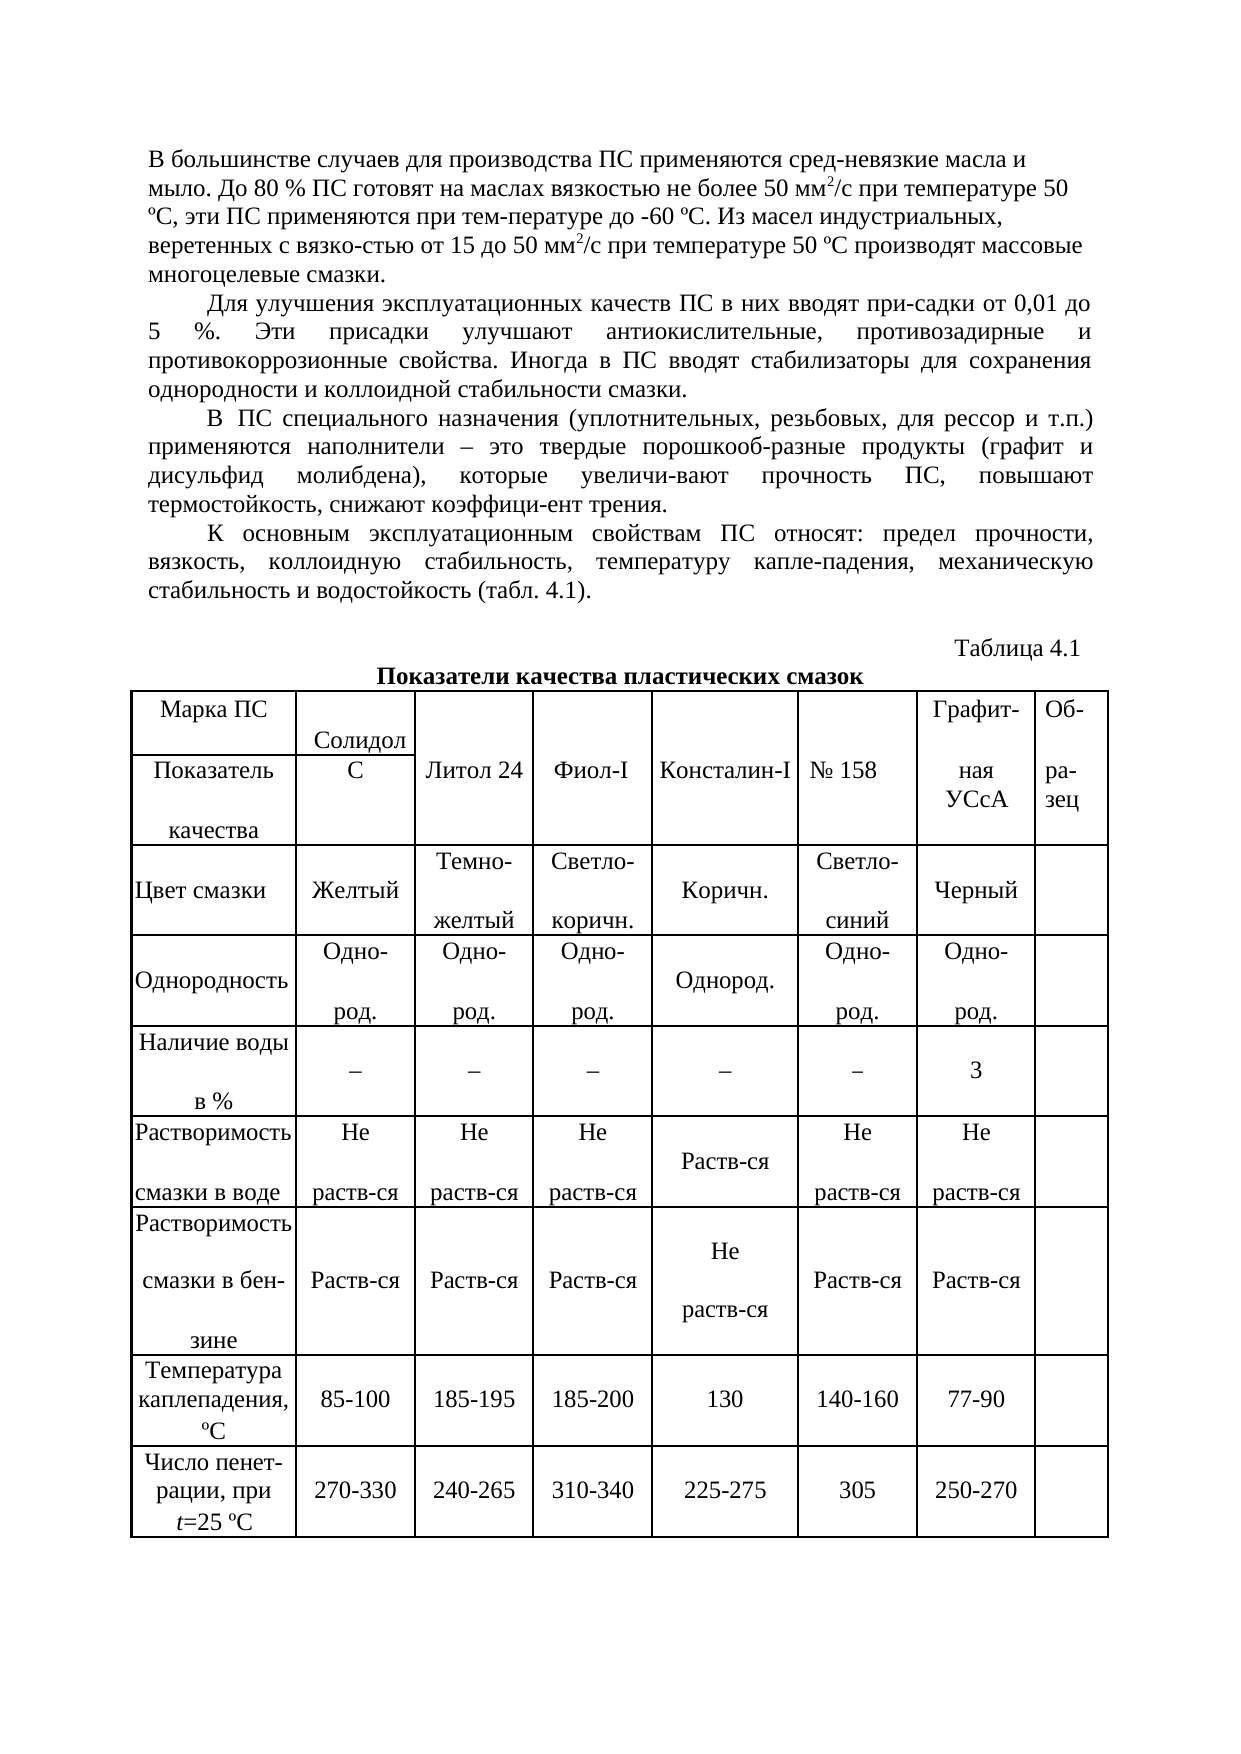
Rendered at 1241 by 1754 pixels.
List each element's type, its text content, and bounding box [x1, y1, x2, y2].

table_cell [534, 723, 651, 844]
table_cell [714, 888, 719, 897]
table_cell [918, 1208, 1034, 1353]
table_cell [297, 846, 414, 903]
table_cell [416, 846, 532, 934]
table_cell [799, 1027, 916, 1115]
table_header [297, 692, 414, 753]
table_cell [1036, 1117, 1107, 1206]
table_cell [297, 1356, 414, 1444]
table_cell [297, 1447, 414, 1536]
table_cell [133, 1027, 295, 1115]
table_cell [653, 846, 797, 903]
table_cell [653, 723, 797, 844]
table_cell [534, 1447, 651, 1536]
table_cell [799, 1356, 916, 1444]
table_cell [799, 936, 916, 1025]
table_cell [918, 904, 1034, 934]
list ПС специального назначения (уплотнительных, резьбовых, для рессор и т.п.) применяются наполнители – это твердые порошкооб-разные продукты (графит и дисульфид молибдена), которые увеличи-вают прочность ПС, повышают термостойкость, снижают коэффици-ент трения. [148, 403, 1094, 518]
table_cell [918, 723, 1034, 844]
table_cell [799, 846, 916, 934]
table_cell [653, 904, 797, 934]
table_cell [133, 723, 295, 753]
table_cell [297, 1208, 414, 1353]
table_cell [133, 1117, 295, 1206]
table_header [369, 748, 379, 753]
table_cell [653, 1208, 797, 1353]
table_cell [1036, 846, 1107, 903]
text Для улучшения эксплуатационных качеств ПС в них вводят при-садки от 0,01 до 5 %. Эти присадки улучшают антиокислительные, противозадирные и противокоррозионные свойства. Иногда в ПС вводят стабилизаторы для сохранения однородности и коллоидной стабильности смазки. [148, 288, 1092, 403]
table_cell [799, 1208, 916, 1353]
text К основным эксплуатационным свойствам ПС относят: предел прочности, вязкость, коллоидную стабильность, температуру капле-падения, механическую стабильность и водостойкость (табл. 4.1). [148, 518, 1094, 604]
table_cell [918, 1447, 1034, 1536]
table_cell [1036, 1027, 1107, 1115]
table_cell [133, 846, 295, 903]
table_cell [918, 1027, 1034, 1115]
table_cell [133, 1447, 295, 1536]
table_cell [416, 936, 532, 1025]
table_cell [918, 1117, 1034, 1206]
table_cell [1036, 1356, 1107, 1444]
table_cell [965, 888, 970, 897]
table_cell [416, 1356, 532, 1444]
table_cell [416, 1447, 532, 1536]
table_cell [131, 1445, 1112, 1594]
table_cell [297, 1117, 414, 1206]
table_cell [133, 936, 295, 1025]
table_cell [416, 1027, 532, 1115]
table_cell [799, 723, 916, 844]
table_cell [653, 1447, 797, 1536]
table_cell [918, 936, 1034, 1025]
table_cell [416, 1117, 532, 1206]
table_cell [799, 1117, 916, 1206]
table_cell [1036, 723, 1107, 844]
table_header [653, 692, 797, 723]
text Показатели качества пластических смазок [131, 661, 1109, 690]
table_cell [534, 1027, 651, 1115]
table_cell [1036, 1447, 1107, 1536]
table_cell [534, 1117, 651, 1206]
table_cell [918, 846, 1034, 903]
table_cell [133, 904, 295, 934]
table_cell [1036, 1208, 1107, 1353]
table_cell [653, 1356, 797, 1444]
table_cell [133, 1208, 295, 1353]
text Таблица 4.1 [954, 633, 1109, 661]
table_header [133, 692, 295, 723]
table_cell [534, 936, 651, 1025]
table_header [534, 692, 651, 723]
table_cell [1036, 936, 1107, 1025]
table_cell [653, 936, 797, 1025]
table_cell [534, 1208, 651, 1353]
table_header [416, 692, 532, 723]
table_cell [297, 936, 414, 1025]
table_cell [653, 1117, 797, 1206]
text В большинстве случаев для производства ПС применяются сред-невязкие масла и мыло. До 80 % ПС готовят на маслах вязкостью не более 50 мм2/с при температуре 50 ºС, эти ПС применяются при тем-пературе до -60 ºС. Из масел индустриальных, веретенных с вязко-стью от 15 до 50 мм2/с при температуре 50 ºС производят массовые многоцелевые смазки. [148, 144, 1092, 288]
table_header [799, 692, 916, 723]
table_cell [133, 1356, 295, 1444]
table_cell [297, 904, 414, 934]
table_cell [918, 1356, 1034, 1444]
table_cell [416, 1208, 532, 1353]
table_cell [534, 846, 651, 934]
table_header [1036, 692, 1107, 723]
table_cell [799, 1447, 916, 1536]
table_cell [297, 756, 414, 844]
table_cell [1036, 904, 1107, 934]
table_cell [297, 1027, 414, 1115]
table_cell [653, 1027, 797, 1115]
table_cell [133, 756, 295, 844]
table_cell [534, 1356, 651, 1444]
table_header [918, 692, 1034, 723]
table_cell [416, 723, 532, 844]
